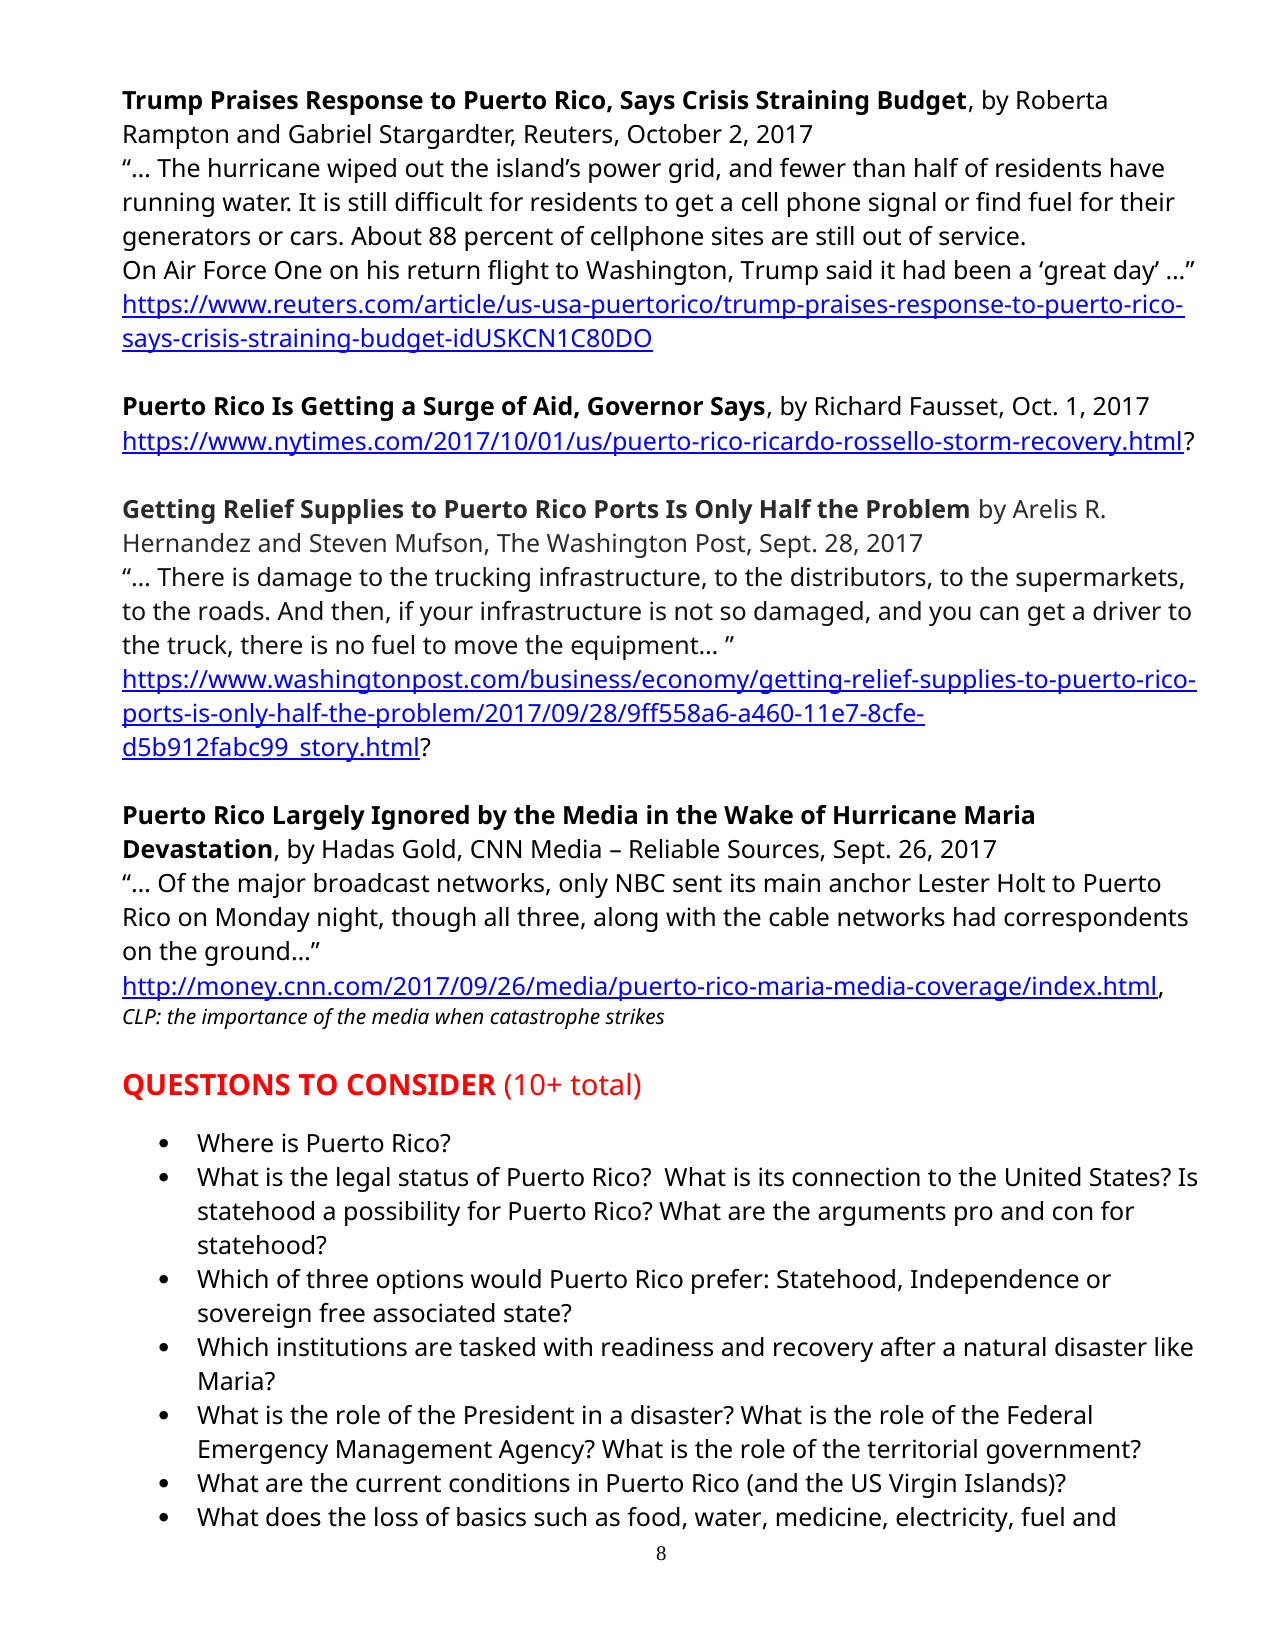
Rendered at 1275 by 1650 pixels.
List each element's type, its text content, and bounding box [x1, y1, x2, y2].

text Getting Relief Supplies to Puerto Rico Ports Is Only Half the Problem by Arelis R. Hernandez and Steven Mufson, The Washington Post, Sept. 28, 2017 [122, 491, 1200, 559]
text “… Of the major broadcast networks, only NBC sent its main anchor Lester Holt to Puerto Rico on Monday night, though all three, along with the cable networks had correspondents on the ground…” [122, 866, 1200, 968]
list Which of three options would Puerto Rico prefer: Statehood, Independence or sovereign free associated state? [159, 1261, 1200, 1329]
list What is the role of the President in a disaster? What is the role of the Federal Emergency Management Agency? What is the role of the territorial government? [159, 1398, 1200, 1466]
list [159, 1500, 1200, 1534]
subtitle https://www.reuters.com/article/us-usa-puertorico/trump-praises-response-to-puerto-rico-says-crisis-straining-budget-idUSKCN1C80DO [122, 287, 1200, 355]
list Where is Puerto Rico? [159, 1125, 1200, 1159]
text “… There is damage to the trucking infrastructure, to the distributors, to the supermarkets, to the roads. And then, if your infrastructure is not so damaged, and you can get a driver to the truck, there is no fuel to move the equipment… ” [122, 559, 1200, 662]
list What are the current conditions in Puerto Rico (and the US Virgin Islands)? [159, 1466, 1200, 1500]
subtitle “… The hurricane wiped out the island’s power grid, and fewer than half of residents have running water. It is still difficult for residents to get a cell phone signal or find fuel for their generators or cars. About 88 percent of cellphone sites are still out of service. [122, 151, 1200, 253]
subtitle Puerto Rico Is Getting a Surge of Aid, Governor Says, by Richard Fausset, Oct. 1, 2017 [122, 389, 1200, 423]
text QUESTIONS TO CONSIDER (10+ total) [122, 1065, 1200, 1104]
text CLP: the importance of the media when catastrophe strikes [122, 1002, 1200, 1031]
list What is the legal status of Puerto Rico? What is its connection to the United States? Is statehood a possibility for Puerto Rico? What are the arguments pro and con for statehood? [159, 1159, 1200, 1261]
subtitle Trump Praises Response to Puerto Rico, Says Crisis Straining Budget, by Roberta Rampton and Gabriel Stargardter, Reuters, October 2, 2017 [122, 82, 1200, 151]
text On Air Force One on his return flight to Washington, Trump said it had been a ‘great day’ …” [122, 253, 1200, 287]
text http://money.cnn.com/2017/09/26/media/puerto-rico-maria-media-coverage/index.html, [122, 968, 1200, 1002]
text Puerto Rico Largely Ignored by the Media in the Wake of Hurricane Maria Devastation, by Hadas Gold, CNN Media – Reliable Sources, Sept. 26, 2017 [122, 798, 1200, 866]
text https://www.washingtonpost.com/business/economy/getting-relief-supplies-to-puerto-rico-ports-is-only-half-the-problem/2017/09/28/9ff558a6-a460-11e7-8cfe-d5b912fabc99_story.html? [122, 662, 1200, 764]
list Which institutions are tasked with readiness and recovery after a natural disaster like Maria? [159, 1329, 1200, 1398]
text https://www.nytimes.com/2017/10/01/us/puerto-rico-ricardo-rossello-storm-recovery.html? [122, 423, 1200, 457]
